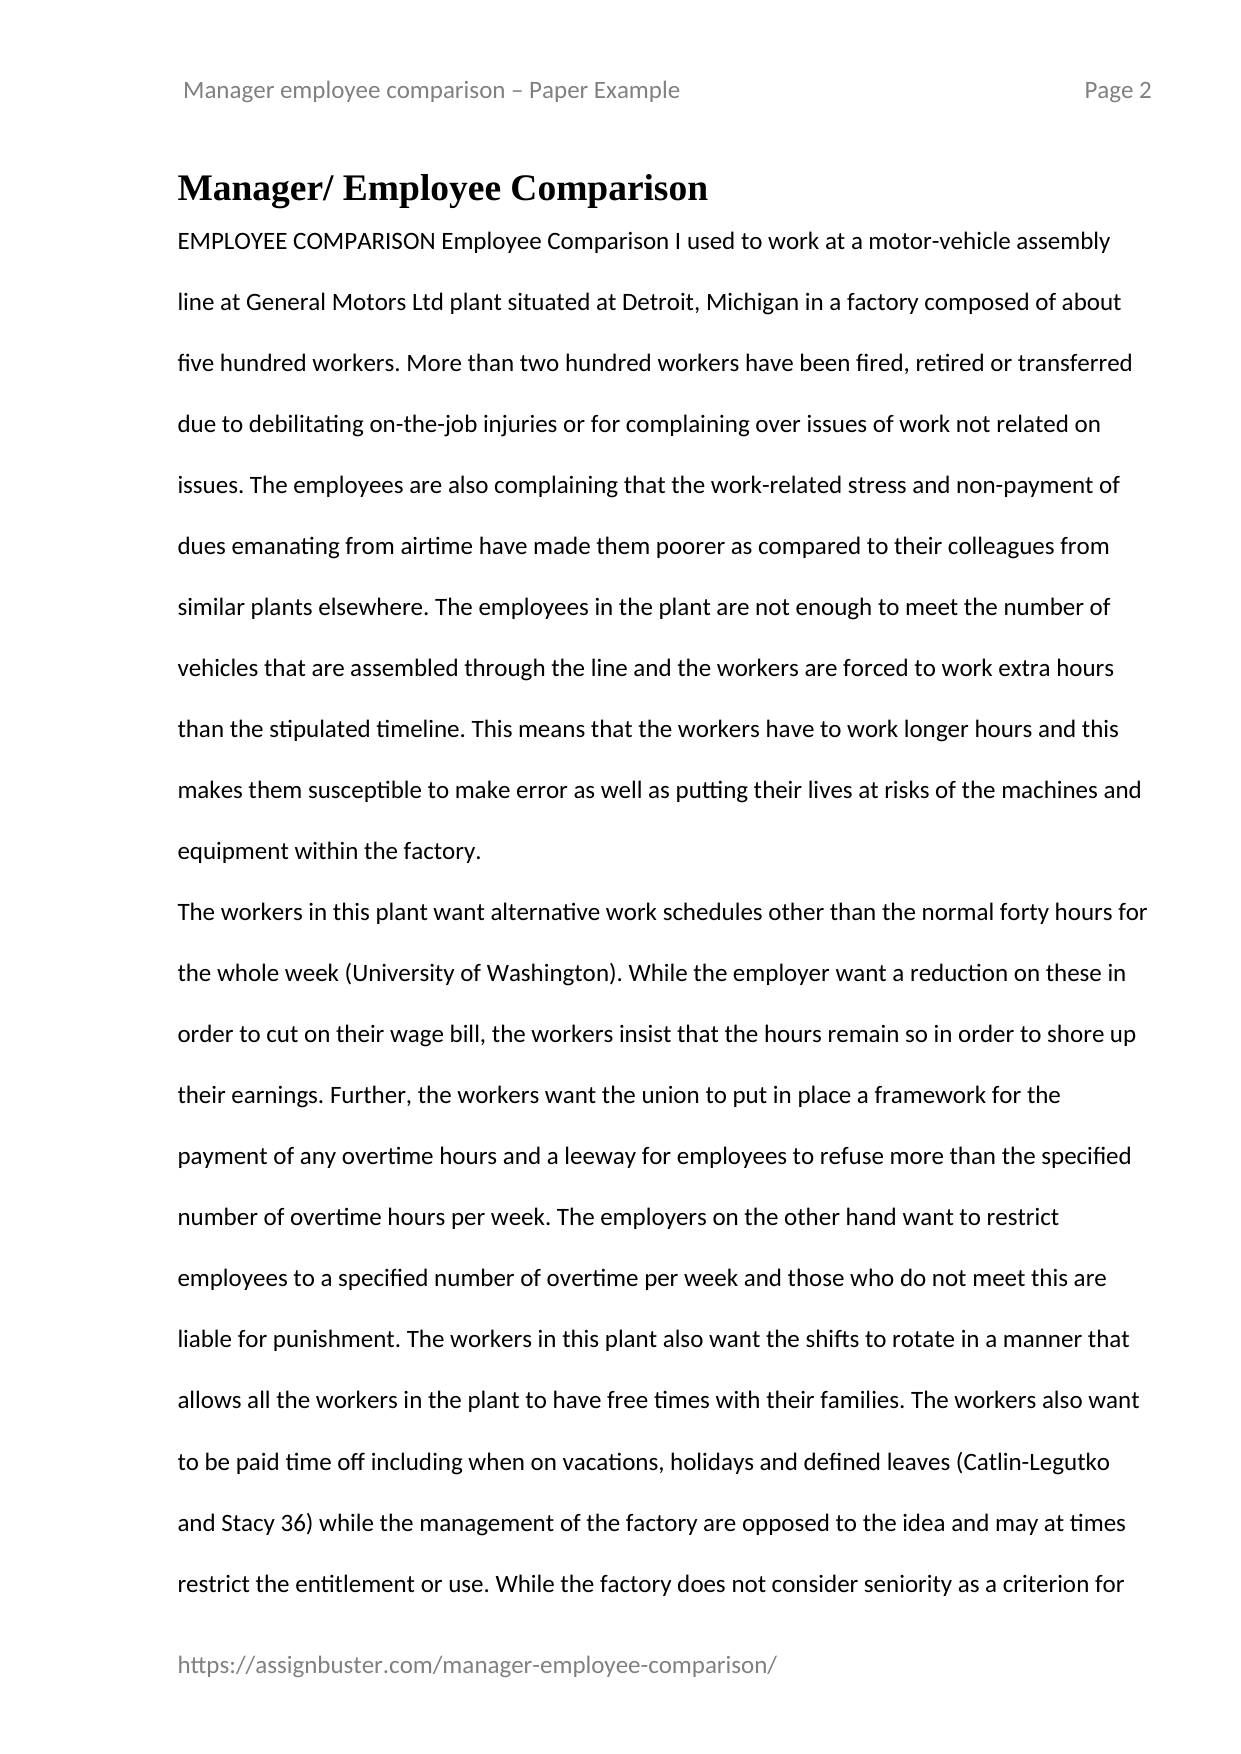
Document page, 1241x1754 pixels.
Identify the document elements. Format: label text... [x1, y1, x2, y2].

subtitle Manager/ Employee Comparison [177, 166, 1152, 209]
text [177, 225, 1152, 1598]
